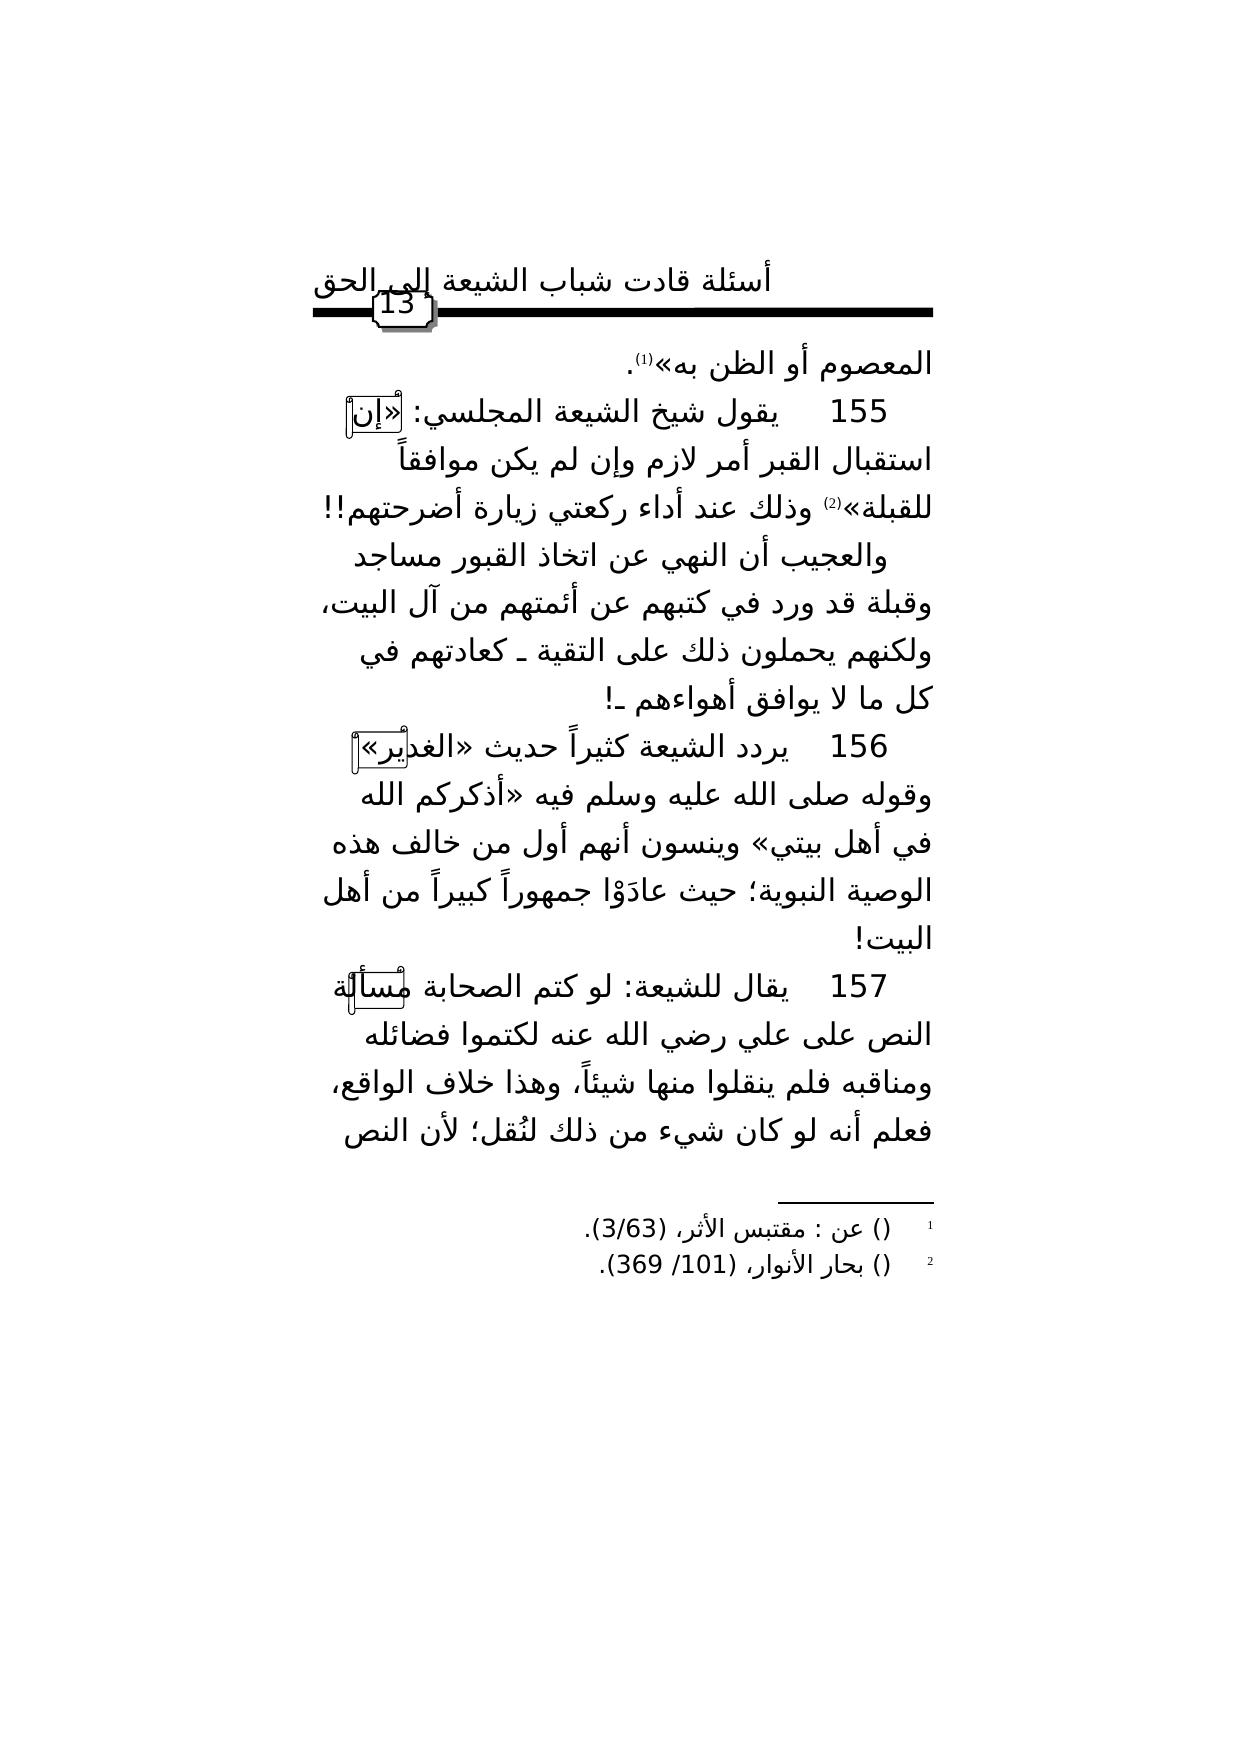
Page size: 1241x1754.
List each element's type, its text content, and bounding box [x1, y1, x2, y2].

text والعجيب أن النهي عن اتخاذ القبور مساجد وقبلة قد ورد في كتبهم عن أئمتهم من آل البيت، ولكنهم يحملون ذلك على التقية ـ كعادتهم في كل ما لا يوافق أهواءهم ـ! [313, 528, 933, 719]
text 157 يقال للشيعة: لو كتم الصحابة مسألة النص على علي رضي الله عنه لكتموا فضائله ومناقبه فلم ينقلوا منها شيئاً، وهذا خلاف الواقع، فعلم أنه لو كان شيء من ذلك لنُقل؛ لأن النص على الخلافة واقعة عظيمة، والوقائع العظيمة يجب اشتهارها جداً، فلو حصلت هذه الشهرة لعلمها المخالف والموافق. [313, 959, 933, 1151]
text 156 يردد الشيعة كثيراً حديث «الغدير» وقوله صلى الله عليه وسلم فيه «أذكركم الله في أهل بيتي» وينسون أنهم أول من خالف هذه الوصية النبوية؛ حيث عادَوْا جمهوراً كبيراً من أهل البيت! [313, 719, 933, 959]
text 154 من عجائب الشيعة أنه إذا اختلفوا في مسألة وكان أحد القولين يُعرف قائله والآخر لا يُعرف قائله، فالصواب عندهم هو القول الذي لا يُعرف قائله! لأنهم يزعمون أنه قد يكون قول الإمام المعصوم! حتى انتقدهم شيخهم الحر العاملي وتعجب قائلاً: «وقولهم باشتراط دخول مجهول النسب فيهم أعجب وأغرب، وأي دليل عليه؟ وكيف يحصل مع ذلك العلم بكونه هو المعصوم أو الظن به»(). [313, 336, 933, 384]
text 155 يقول شيخ الشيعة المجلسي: «إن استقبال القبر أمر لازم وإن لم يكن موافقاً للقبلة»() وذلك عند أداء ركعتي زيارة أضرحتهم!! [313, 384, 933, 528]
